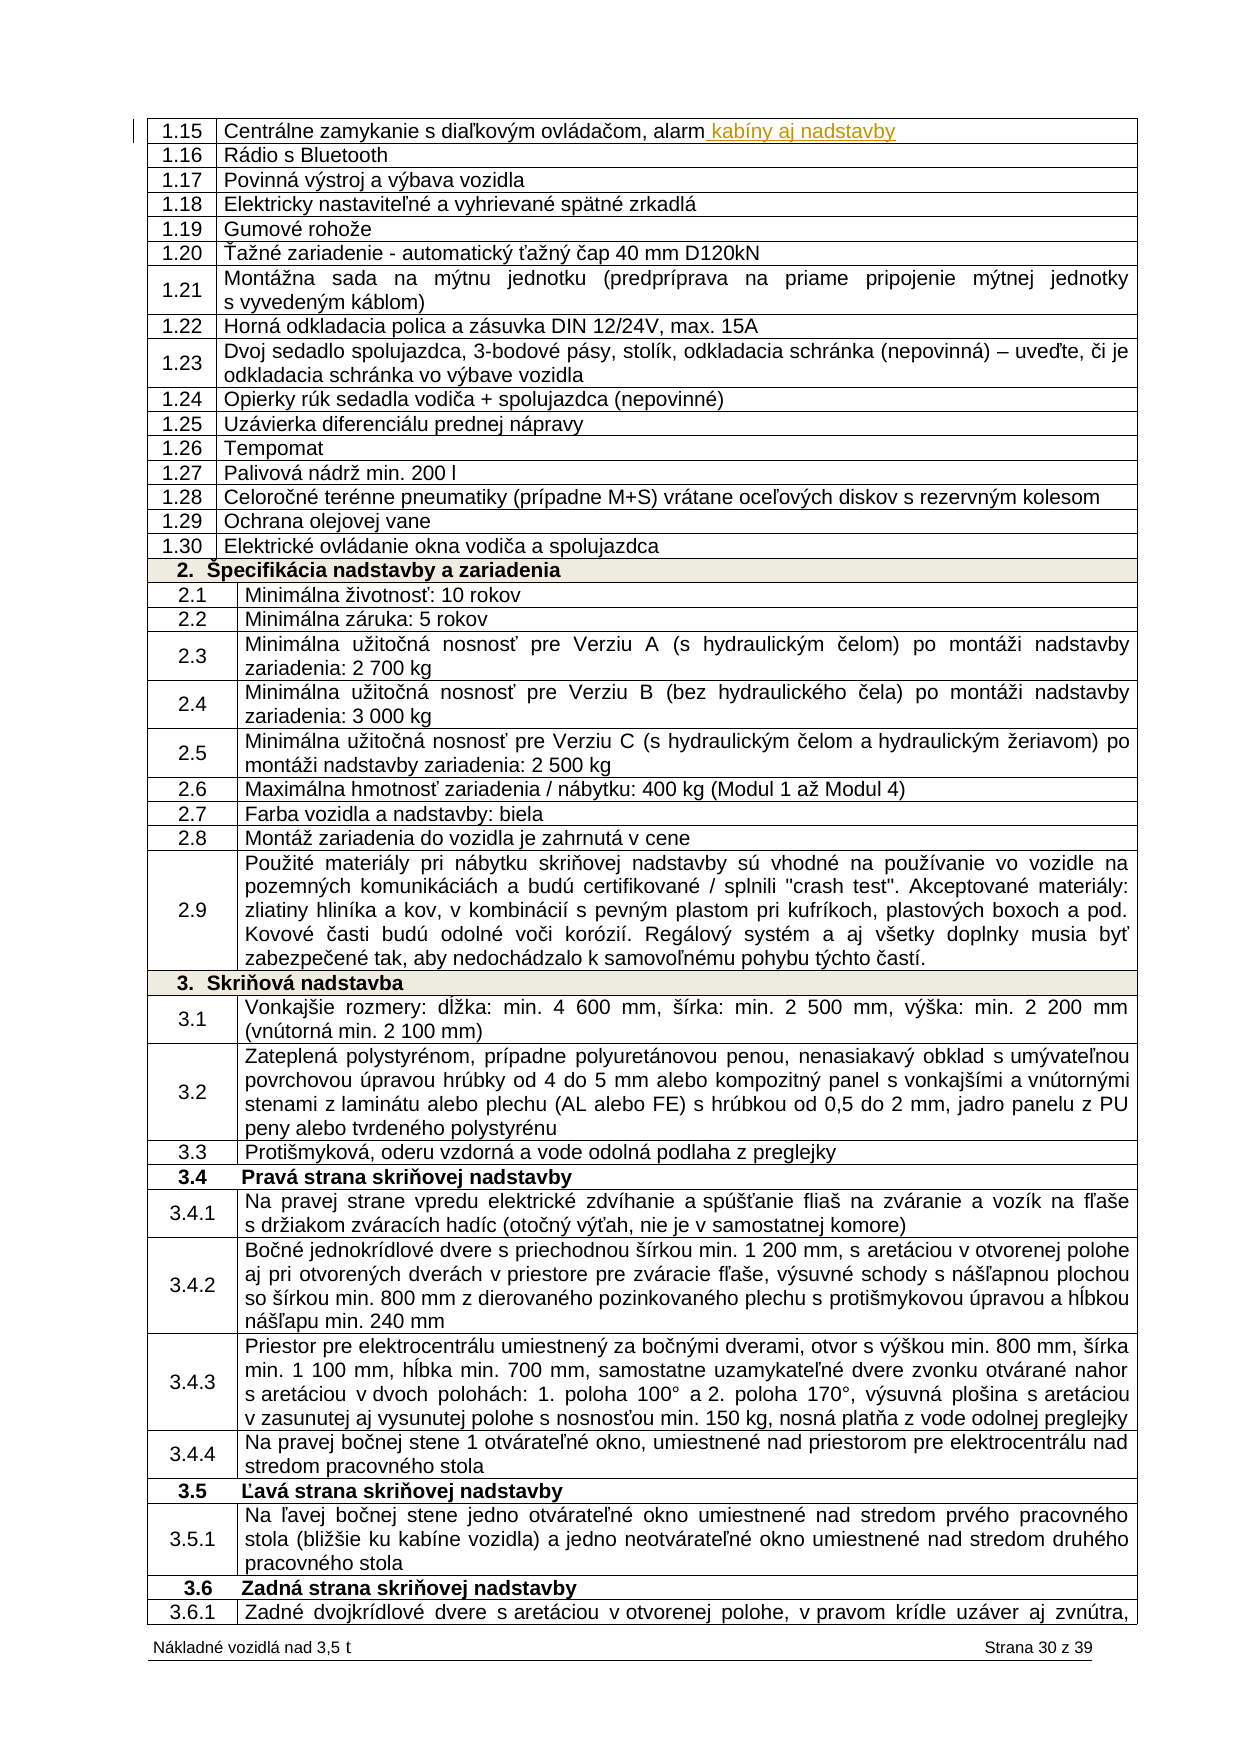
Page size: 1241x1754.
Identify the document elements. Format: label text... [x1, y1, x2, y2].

table_cell 1.22 [148, 315, 216, 338]
table_cell 1.17 [148, 168, 216, 192]
table_cell 2.9 [148, 851, 237, 970]
table_cell 2.1 [148, 583, 237, 607]
table_cell Skriňová nadstavba [148, 971, 1137, 995]
table_cell Minimálna životnosť: 10 rokov [238, 583, 1137, 607]
table_cell 1.25 [148, 412, 216, 435]
table_cell Minimálna záruka: 5 rokov [238, 608, 1137, 631]
table_cell 2.6 [148, 778, 237, 801]
table_cell 1.28 [148, 485, 216, 509]
table_cell Zateplená polystyrénom, prípadne polyuretánovou penou, nenasiakavý obklad s umývateľnou povrchovou úpravou hrúbky od 4 do 5 mm alebo kompozitný panel s vonkajšími a vnútornými stenami z laminátu alebo plechu (AL alebo FE) s hrúbkou od 0,5 do 2 mm, jadro panelu z PU peny alebo tvrdeného polystyrénu [238, 1044, 1137, 1139]
table_cell 2.8 [148, 826, 237, 850]
table_cell Vonkajšie rozmery: dĺžka: min. 4 600 mm, šírka: min. 2 500 mm, výška: min. 2 200 mm (vnútorná min. 2 100 mm) [238, 996, 1137, 1043]
table_cell 2.3 [148, 632, 237, 679]
table_cell Priestor pre elektrocentrálu umiestnený za bočnými dverami, otvor s výškou min. 800 mm, šírka min. 1 100 mm, hĺbka min. 700 mm, samostatne uzamykateľné dvere zvonku otvárané nahor s aretáciou v dvoch polohách: 1. poloha 100° a 2. poloha 170°, výsuvná plošina s aretáciou v zasunutej aj vysunutej polohe s nosnosťou min. 150 kg, nosná platňa z vode odolnej preglejky [238, 1334, 1137, 1429]
table_cell Palivová nádrž min. 200 l [217, 461, 1137, 484]
table_cell Celoročné terénne pneumatiky (prípadne M+S) vrátane oceľových diskov s rezervným kolesom [217, 485, 1137, 509]
table_cell 1.16 [148, 144, 216, 167]
table_cell Tempomat [217, 436, 1137, 460]
table_cell 1.27 [148, 461, 216, 484]
table_cell Uzávierka diferenciálu prednej nápravy [217, 412, 1137, 435]
table_cell 1.20 [148, 242, 216, 265]
table_cell 1.21 [148, 266, 216, 313]
table_cell 2.2 [148, 608, 237, 631]
table_cell Farba vozidla a nadstavby: biela [238, 802, 1137, 825]
table_cell Ťažné zariadenie - automatický ťažný čap 40 mm D120kN [217, 242, 1137, 265]
table_cell 3.5 Ľavá strana skriňovej nadstavby [148, 1479, 1137, 1502]
table_cell 1.30 [148, 534, 216, 558]
table_cell 3.4.2 [148, 1238, 237, 1333]
table_cell Na ľavej bočnej stene jedno otvárateľné okno umiestnené nad stredom prvého pracovného stola (bližšie ku kabíne vozidla) a jedno neotvárateľné okno umiestnené nad stredom druhého pracovného stola [238, 1504, 1137, 1575]
table_cell Špecifikácia nadstavby a zariadenia [148, 559, 1137, 582]
table_cell Minimálna užitočná nosnosť pre Verziu A (s hydraulickým čelom) po montáži nadstavby zariadenia: 2 700 kg [238, 632, 1137, 679]
table_cell 1.23 [148, 339, 216, 386]
table_cell 1.19 [148, 217, 216, 241]
table_cell Elektrické ovládanie okna vodiča a spolujazdca [217, 534, 1137, 558]
table_cell 1.26 [148, 436, 216, 460]
table_cell Na pravej bočnej stene 1 otvárateľné okno, umiestnené nad priestorom pre elektrocentrálu nad stredom pracovného stola [238, 1431, 1137, 1478]
table_cell Dvoj sedadlo spolujazdca, 3-bodové pásy, stolík, odkladacia schránka (nepovinná) – uveďte, či je odkladacia schránka vo výbave vozidla [217, 339, 1137, 386]
table_cell Rádio s Bluetooth [217, 144, 1137, 167]
table_cell 3.4.1 [148, 1190, 237, 1237]
table_cell Minimálna užitočná nosnosť pre Verziu C (s hydraulickým čelom a hydraulickým žeriavom) po montáži nadstavby zariadenia: 2 500 kg [238, 729, 1137, 776]
table_cell Bočné jednokrídlové dvere s priechodnou šírkou min. 1 200 mm, s aretáciou v otvorenej polohe aj pri otvorených dverách v priestore pre zváracie fľaše, výsuvné schody s nášľapnou plochou so šírkou min. 800 mm z dierovaného pozinkovaného plechu s protišmykovou úpravou a hĺbkou nášľapu min. 240 mm [238, 1238, 1137, 1333]
table_cell 3.6 Zadná strana skriňovej nadstavby [148, 1576, 1137, 1599]
table_cell 1.15 [148, 119, 216, 143]
table_cell 2.5 [148, 729, 237, 776]
table_cell Minimálna užitočná nosnosť pre Verziu B (bez hydraulického čela) po montáži nadstavby zariadenia: 3 000 kg [238, 681, 1137, 728]
table_cell Ochrana olejovej vane [217, 510, 1137, 533]
table_cell Na pravej strane vpredu elektrické zdvíhanie a spúšťanie fliaš na zváranie a vozík na fľaše s držiakom zváracích hadíc (otočný výťah, nie je v samostatnej komore) [238, 1190, 1137, 1237]
table_cell 1.29 [148, 510, 216, 533]
table_cell 1.24 [148, 388, 216, 411]
table_cell Gumové rohože [217, 217, 1137, 241]
table_cell Montážna sada na mýtnu jednotku (predpríprava na priame pripojenie mýtnej jednotky s vyvedeným káblom) [217, 266, 1137, 313]
table_cell 3.6.1 [148, 1600, 237, 1624]
table_cell 3.2 [148, 1044, 237, 1139]
table_cell 3.4 Pravá strana skriňovej nadstavby [148, 1165, 1137, 1188]
table_cell Protišmyková, oderu vzdorná a vode odolná podlaha z preglejky [238, 1141, 1137, 1164]
table_cell Centrálne zamykanie s diaľkovým ovládačom, alarm [217, 119, 1137, 143]
table_cell Horná odkladacia polica a zásuvka DIN 12/24V, max. 15A [217, 315, 1137, 338]
table_cell 2.4 [148, 681, 237, 728]
table_cell 1.18 [148, 193, 216, 216]
table_cell 3.3 [148, 1141, 237, 1164]
table_cell Opierky rúk sedadla vodiča + spolujazdca (nepovinné) [217, 388, 1137, 411]
table_cell 3.5.1 [148, 1504, 237, 1575]
table_cell Povinná výstroj a výbava vozidla [217, 168, 1137, 192]
table_cell Elektricky nastaviteľné a vyhrievané spätné zrkadlá [217, 193, 1137, 216]
table_cell Montáž zariadenia do vozidla je zahrnutá v cene [238, 826, 1137, 850]
table_cell Použité materiály pri nábytku skriňovej nadstavby sú vhodné na používanie vo vozidle na pozemných komunikáciách a budú certifikované / splnili "crash test". Akceptované materiály: zliatiny hliníka a kov, v kombinácií s pevným plastom pri kufríkoch, plastových boxoch a pod. Kovové časti budú odolné voči korózií. Regálový systém a aj všetky doplnky musia byť zabezpečené tak, aby nedochádzalo k samovoľnému pohybu týchto častí. [238, 851, 1137, 970]
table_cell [238, 1600, 1137, 1624]
table_cell 2.7 [148, 802, 237, 825]
table_cell 3.1 [148, 996, 237, 1043]
table_cell 3.4.4 [148, 1431, 237, 1478]
table_cell Maximálna hmotnosť zariadenia / nábytku: 400 kg (Modul 1 až Modul 4) [238, 778, 1137, 801]
table_cell 3.4.3 [148, 1334, 237, 1429]
